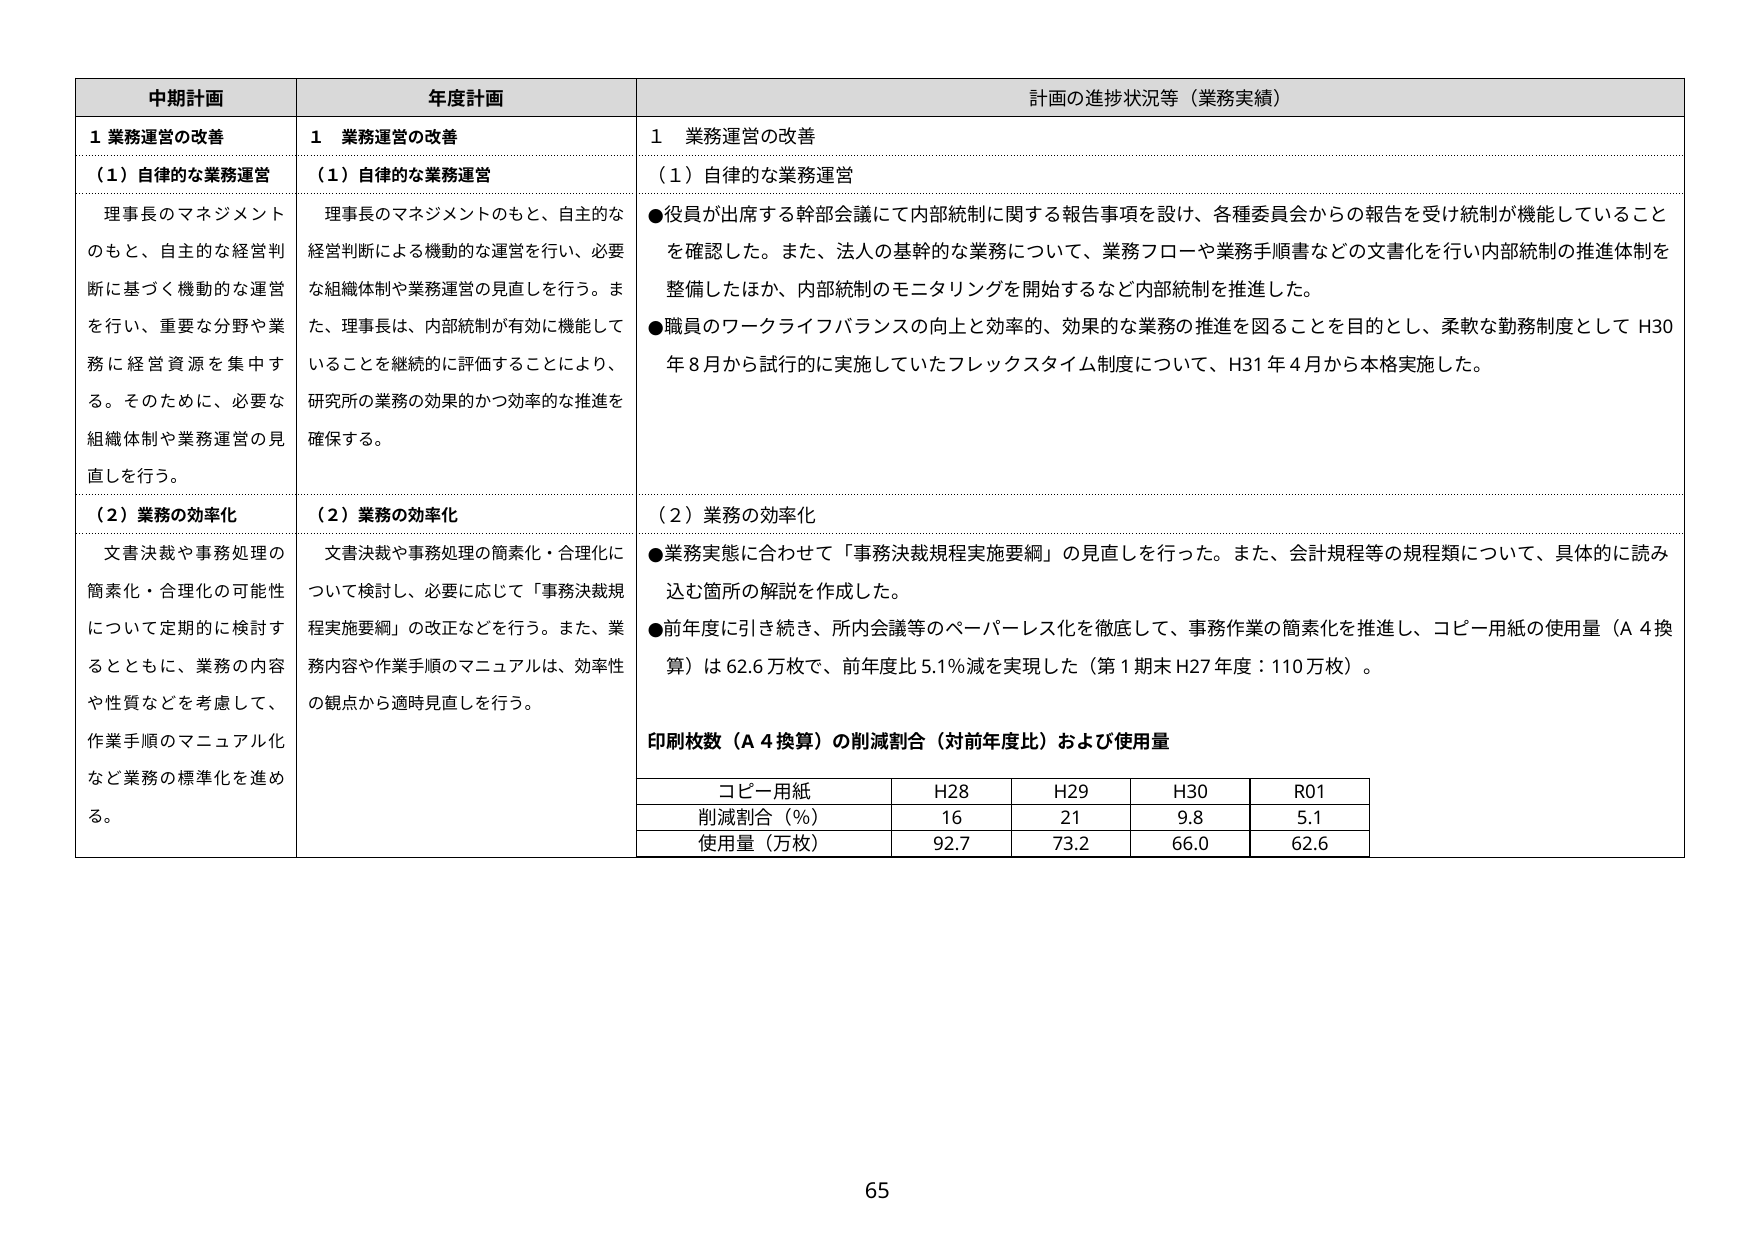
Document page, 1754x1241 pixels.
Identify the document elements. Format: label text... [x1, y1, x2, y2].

table_cell ●役員が出席する幹部会議にて内部統制に関する報告事項を設け、各種委員会からの報告を受け統制が機能していることを確認した。また、法人の基幹的な業務について、業務フローや業務手順書などの文書化を行い内部統制の推進体制を整備したほか、内部統制のモニタリングを開始するなど内部統制を推進した。 ●職員のワークライフバランスの向上と効率的、効果的な業務の推進を図ることを目的とし、柔軟な勤務制度としてH30年8月から試行的に実施していたフレックスタイム制度について、H31年4月から本格実施した。 [637, 193, 1684, 494]
table_cell 理事長のマネジメントのもと、自主的な経営判断に基づく機動的な運営を行い、重要な分野や業務に経営資源を集中する。そのために、必要な組織体制や業務運営の見直しを行う。 [76, 193, 296, 494]
table_cell １ 業務運営の改善 [76, 117, 296, 154]
table_cell 理事長のマネジメントのもと、自主的な経営判断による機動的な運営を行い、必要な組織体制や業務運営の見直しを行う。また、理事長は、内部統制が有効に機能していることを継続的に評価することにより、研究所の業務の効果的かつ効率的な推進を確保する。 [297, 193, 636, 494]
table_cell （１）自律的な業務運営 [76, 155, 296, 193]
table_cell １ 業務運営の改善 [297, 117, 636, 154]
table_cell 文書決裁や事務処理の簡素化・合理化について検討し、必要に応じて「事務決裁規程実施要綱」の改正などを行う。また、業務内容や作業手順のマニュアルは、効率性の観点から適時見直しを行う。 [297, 533, 636, 857]
table_cell （２）業務の効率化 [76, 494, 296, 533]
table_header 中期計画 [76, 79, 296, 116]
table_cell （１）自律的な業務運営 [637, 155, 1684, 193]
table_cell ●業務実態に合わせて「事務決裁規程実施要綱」の見直しを行った。また、会計規程等の規程類について、具体的に読み込む箇所の解説を作成した。 ●前年度に引き続き、所内会議等のペーパーレス化を徹底して、事務作業の簡素化を推進し、コピー用紙の使用量（A４換算）は62.6万枚で、前年度比5.1％減を実現した（第1期末H27年度：110万枚）。 印刷枚数（A４換算）の削減割合（対前年度比）および使用量 [637, 533, 1684, 857]
table_header 年度計画 [297, 79, 636, 116]
table_cell （２）業務の効率化 [637, 494, 1684, 533]
table_cell 文書決裁や事務処理の簡素化・合理化の可能性について定期的に検討するとともに、業務の内容や性質などを考慮して、作業手順のマニュアル化など業務の標準化を進める。 [76, 533, 296, 857]
table_cell １ 業務運営の改善 [637, 117, 1684, 154]
table_header 計画の進捗状況等（業務実績） [637, 79, 1684, 116]
table_cell （２）業務の効率化 [297, 494, 636, 533]
table_cell （１）自律的な業務運営 [297, 155, 636, 193]
